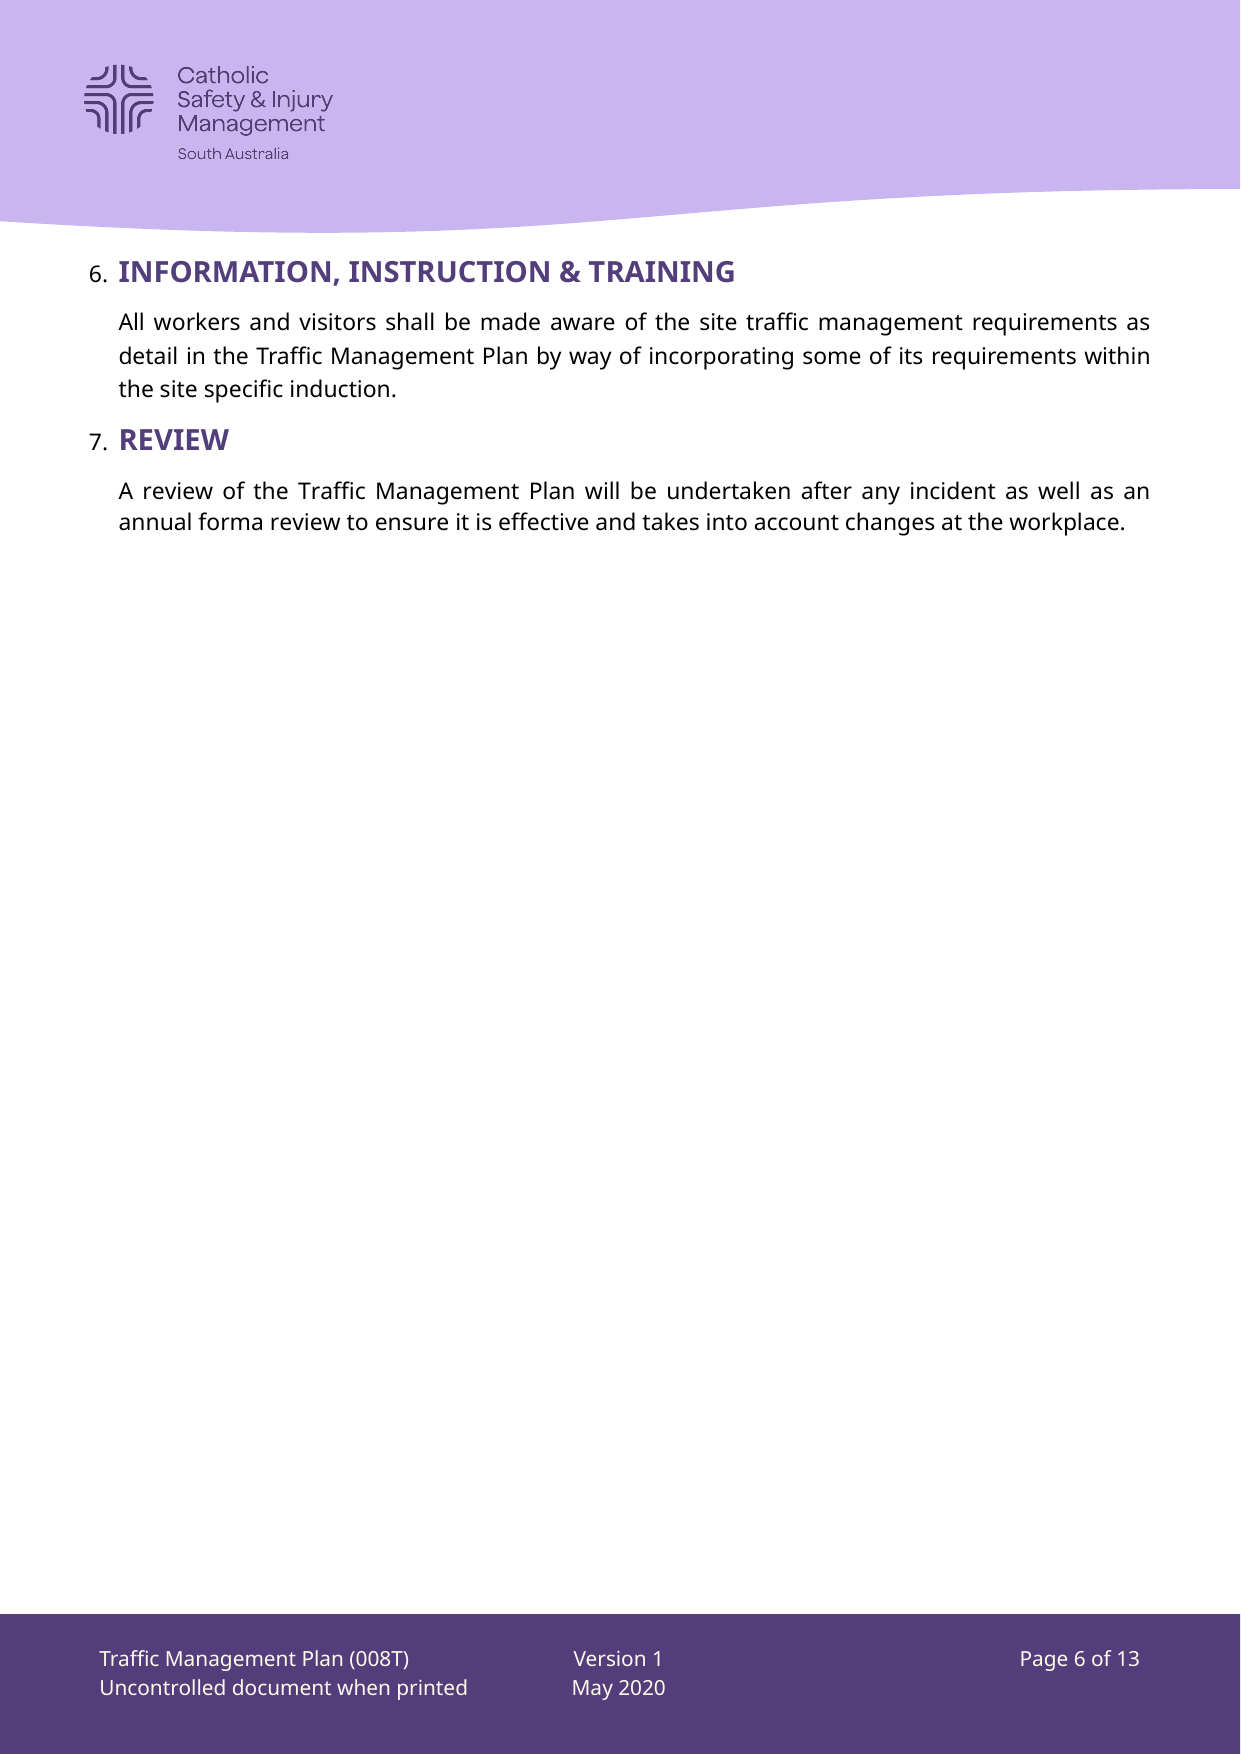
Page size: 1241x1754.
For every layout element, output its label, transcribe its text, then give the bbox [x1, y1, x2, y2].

picture [59, 39, 361, 187]
text A review of the Traffic Management Plan will be undertaken after any incident as well as an annual forma review to ensure it is effective and takes into account changes at the workplace. [118, 475, 1152, 537]
subtitle REVIEW [89, 419, 1152, 459]
subtitle INFORMATION, INSTRUCTION & TRAINING [89, 251, 1152, 291]
text All workers and visitors shall be made aware of the site traffic management requirements as detail in the Traffic Management Plan by way of incorporating some of its requirements within the site specific induction. [118, 306, 1152, 404]
